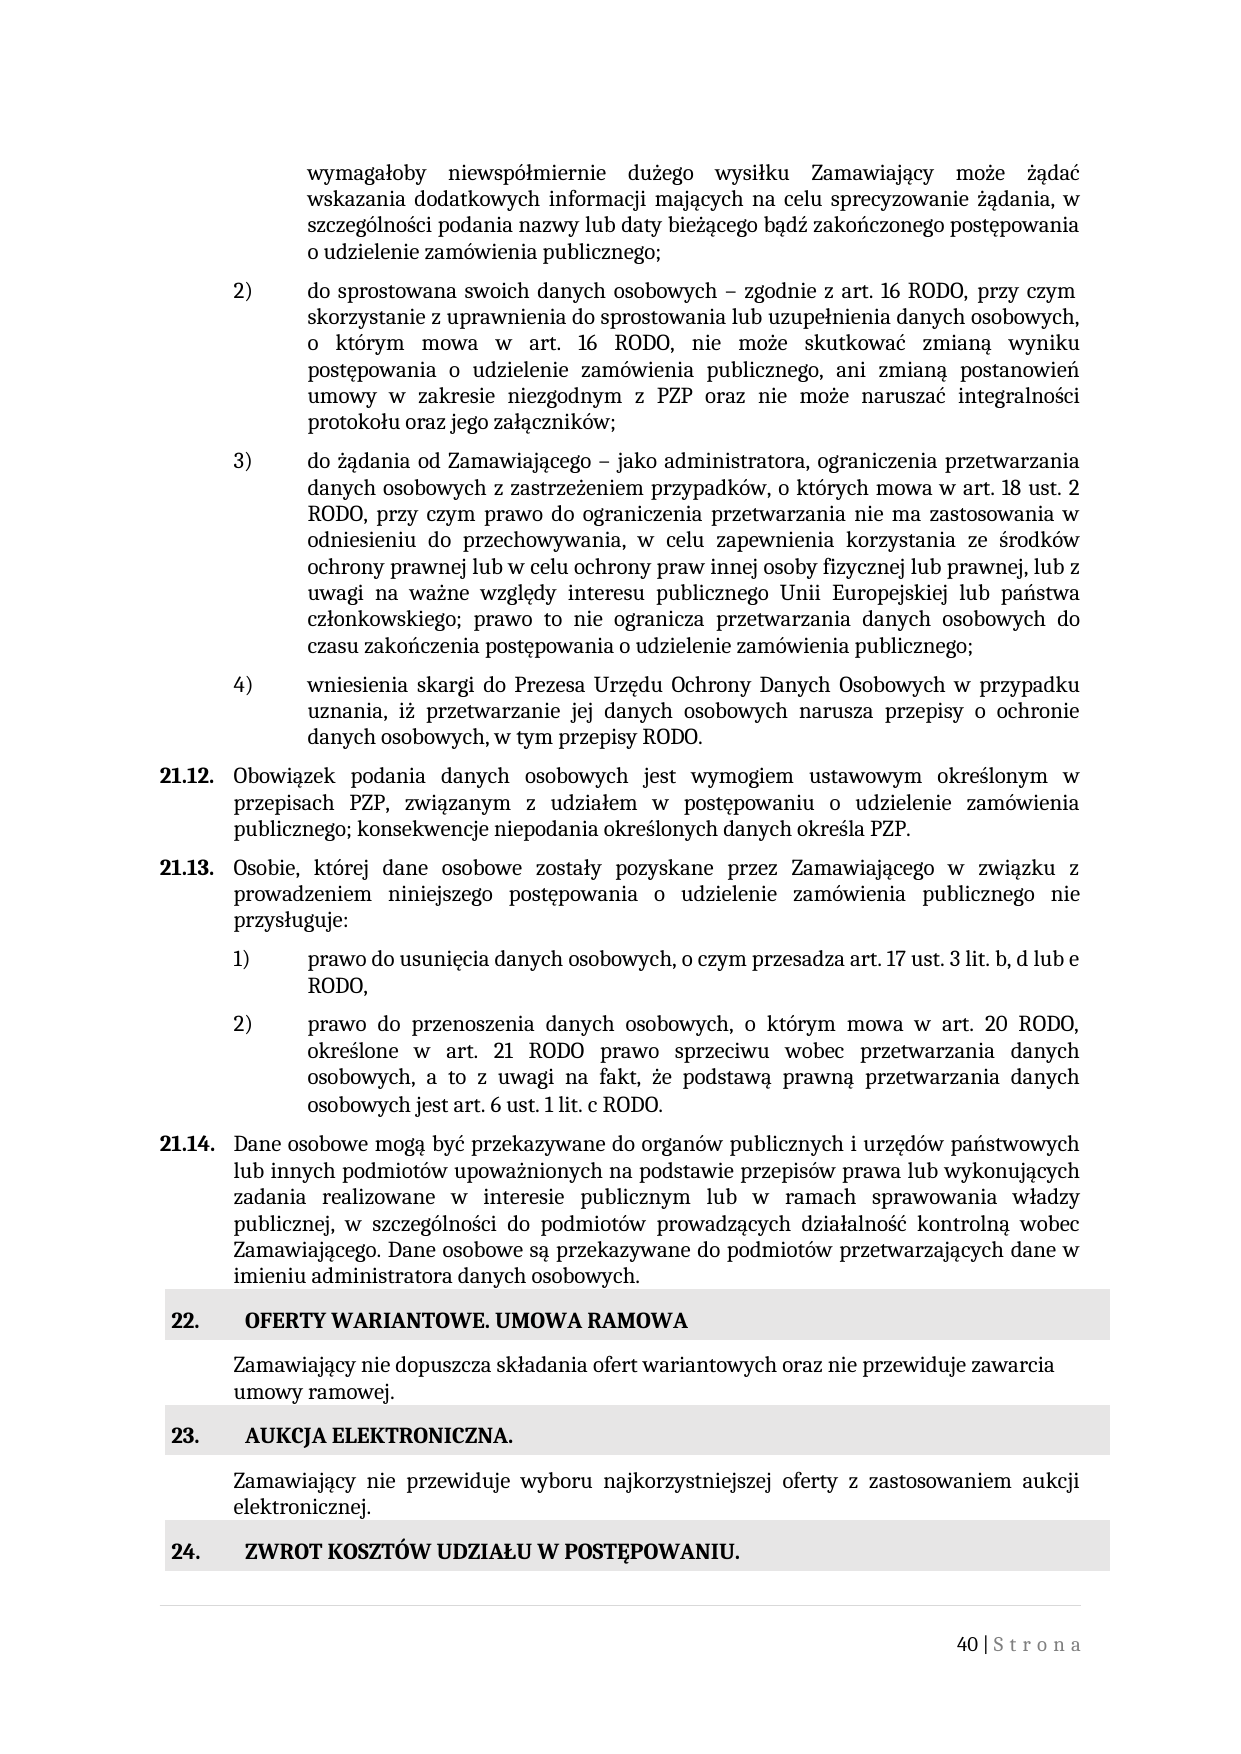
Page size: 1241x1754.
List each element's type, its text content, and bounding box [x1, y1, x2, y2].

text 21.12. Obowiązek podania danych osobowych jest wymogiem ustawowym określonym w przepisach PZP, związanym z udziałem w postępowaniu o udzielenie zamówienia publicznego; konsekwencje niepodania określonych danych określa PZP. [159, 763, 1081, 842]
table_header 22. OFERTY WARIANTOWE. UMOWA RAMOWA [165, 1289, 1110, 1340]
list prawo do usunięcia danych osobowych, o czym przesadza art. 17 ust. 3 lit. b, d lub e RODO, [233, 946, 1081, 999]
text 21.14. Dane osobowe mogą być przekazywane do organów publicznych i urzędów państwowych lub innych podmiotów upoważnionych na podstawie przepisów prawa lub wykonujących zadania realizowane w interesie publicznym lub w ramach sprawowania władzy publicznej, w szczególności do podmiotów prowadzących działalność kontrolną wobec Zamawiającego. Dane osobowe są przekazywane do podmiotów przetwarzających dane w imieniu administratora danych osobowych. [159, 1131, 1081, 1289]
text 2) prawo do przenoszenia danych osobowych, o którym mowa w art. 20 RODO, określone w art. 21 RODO prawo sprzeciwu wobec przetwarzania danych osobowych, a to z uwagi na fakt, że podstawą prawną przetwarzania danych osobowych jest art. 6 ust. 1 lit. c RODO. [233, 1011, 1081, 1119]
list wniesienia skargi do Prezesa Urzędu Ochrony Danych Osobowych w przypadku uznania, iż przetwarzanie jej danych osobowych narusza przepisy o ochronie danych osobowych, w tym przepisy RODO. [233, 671, 1081, 750]
table_header 24. ZWROT KOSZTÓW UDZIAŁU W POSTĘPOWANIU. [165, 1520, 1110, 1571]
text 21.13. Osobie, której dane osobowe zostały pozyskane przez Zamawiającego w związku z prowadzeniem niniejszego postępowania o udzielenie zamówienia publicznego nie przysługuje: [159, 854, 1081, 933]
text Zamawiający nie dopuszcza składania ofert wariantowych oraz nie przewiduje zawarcia umowy ramowej. [233, 1352, 1081, 1405]
list do sprostowana swoich danych osobowych – zgodnie z art. 16 RODO, przy czym skorzystanie z uprawnienia do sprostowania lub uzupełnienia danych osobowych, o którym mowa w art. 16 RODO, nie może skutkować zmianą wyniku postępowania o udzielenie zamówienia publicznego, ani zmianą postanowień umowy w zakresie niezgodnym z PZP oraz nie może naruszać integralności protokołu oraz jego załączników; [233, 277, 1081, 436]
text Zamawiający nie przewiduje wyboru najkorzystniejszej oferty z zastosowaniem aukcji elektronicznej. [233, 1468, 1081, 1520]
table_header 23. AUKCJA ELEKTRONICZNA. [165, 1405, 1110, 1455]
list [233, 159, 1081, 265]
list do żądania od Zamawiającego – jako administratora, ograniczenia przetwarzania danych osobowych z zastrzeżeniem przypadków, o których mowa w art. 18 ust. 2 RODO, przy czym prawo do ograniczenia przetwarzania nie ma zastosowania w odniesieniu do przechowywania, w celu zapewnienia korzystania ze środków ochrony prawnej lub w celu ochrony praw innej osoby fizycznej lub prawnej, lub z uwagi na ważne względy interesu publicznego Unii Europejskiej lub państwa członkowskiego; prawo to nie ogranicza przetwarzania danych osobowych do czasu zakończenia postępowania o udzielenie zamówienia publicznego; [233, 448, 1081, 659]
